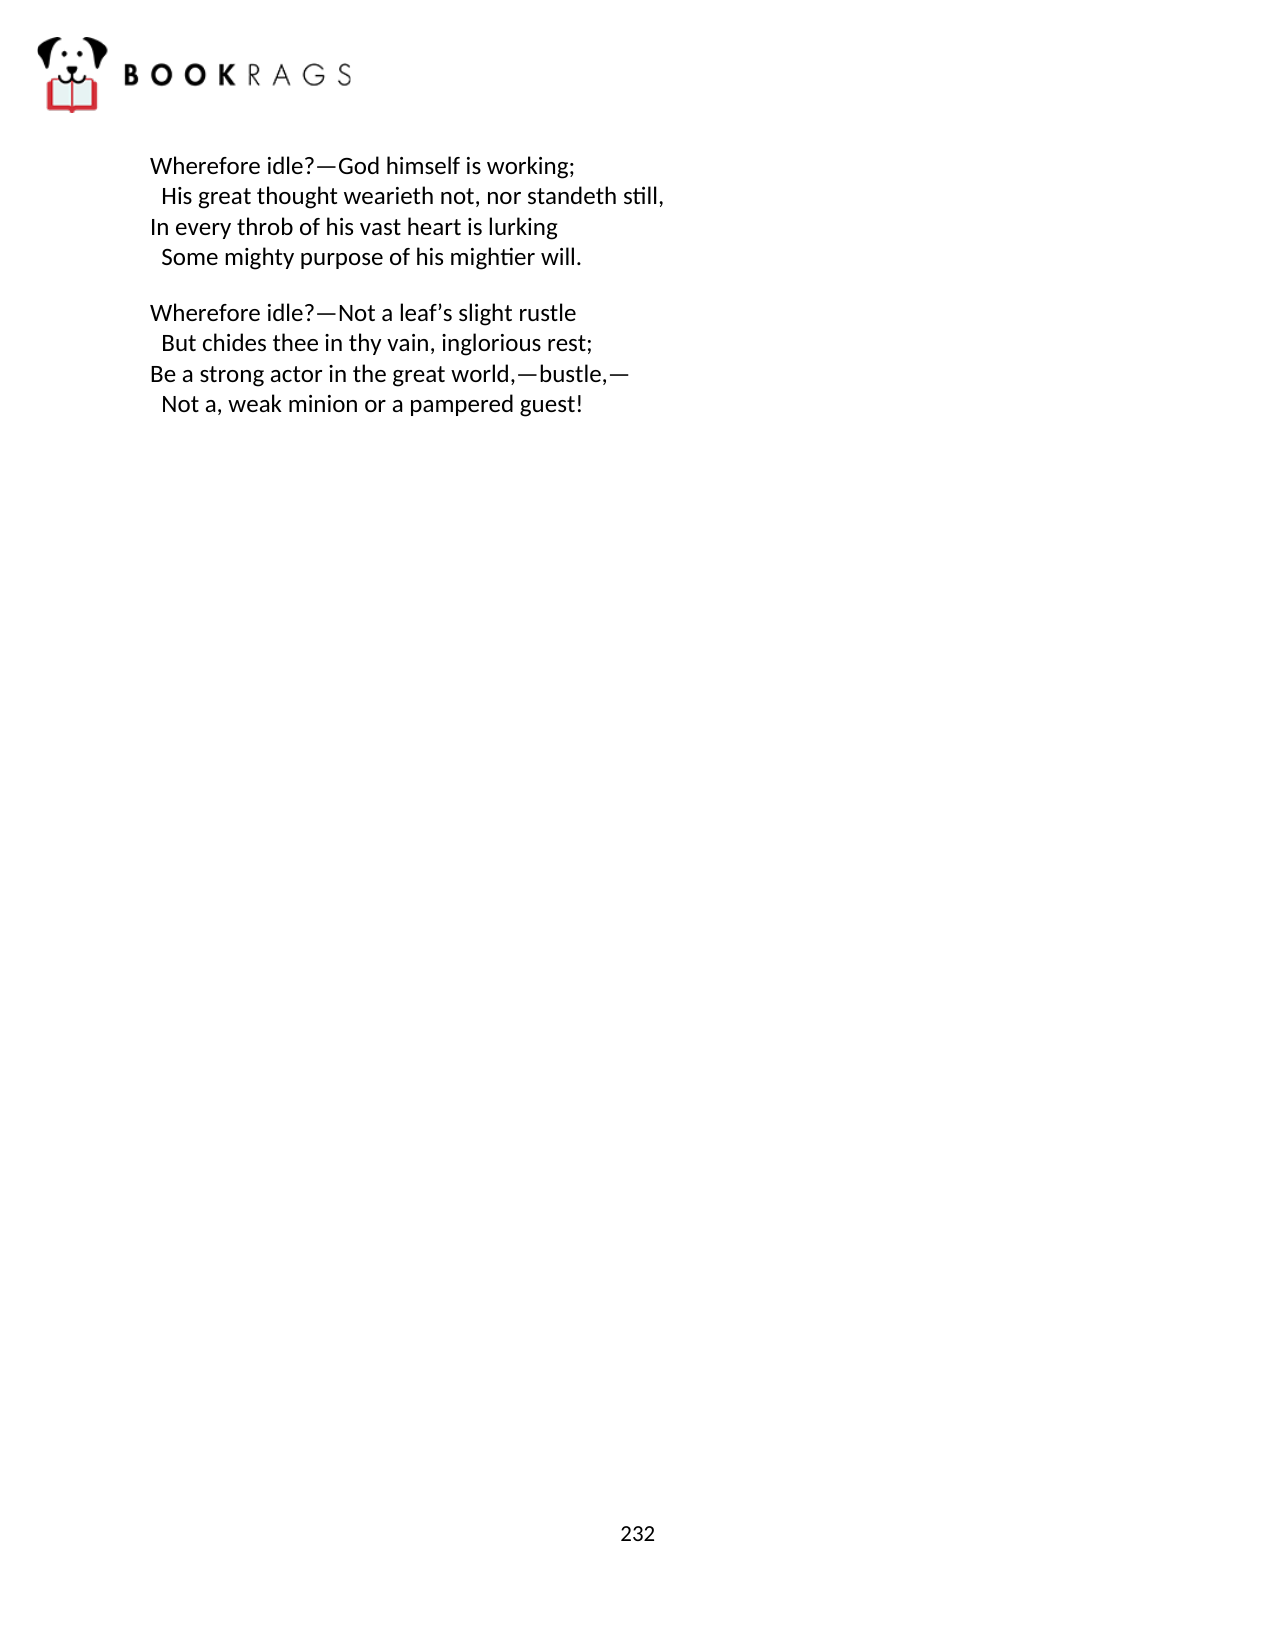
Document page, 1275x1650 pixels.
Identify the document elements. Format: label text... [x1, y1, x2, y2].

text Wherefore idle?—­Not a leaf’s slight rustle But chides thee in thy vain, inglorious rest; Be a strong actor in the great world,—­bustle,—­ Not a, weak minion or a pampered guest! [150, 297, 1125, 419]
picture [37, 37, 351, 113]
text Wherefore idle?—­God himself is working; His great thought wearieth not, nor standeth still, In every throb of his vast heart is lurking Some mighty purpose of his mightier will. [150, 150, 1125, 272]
